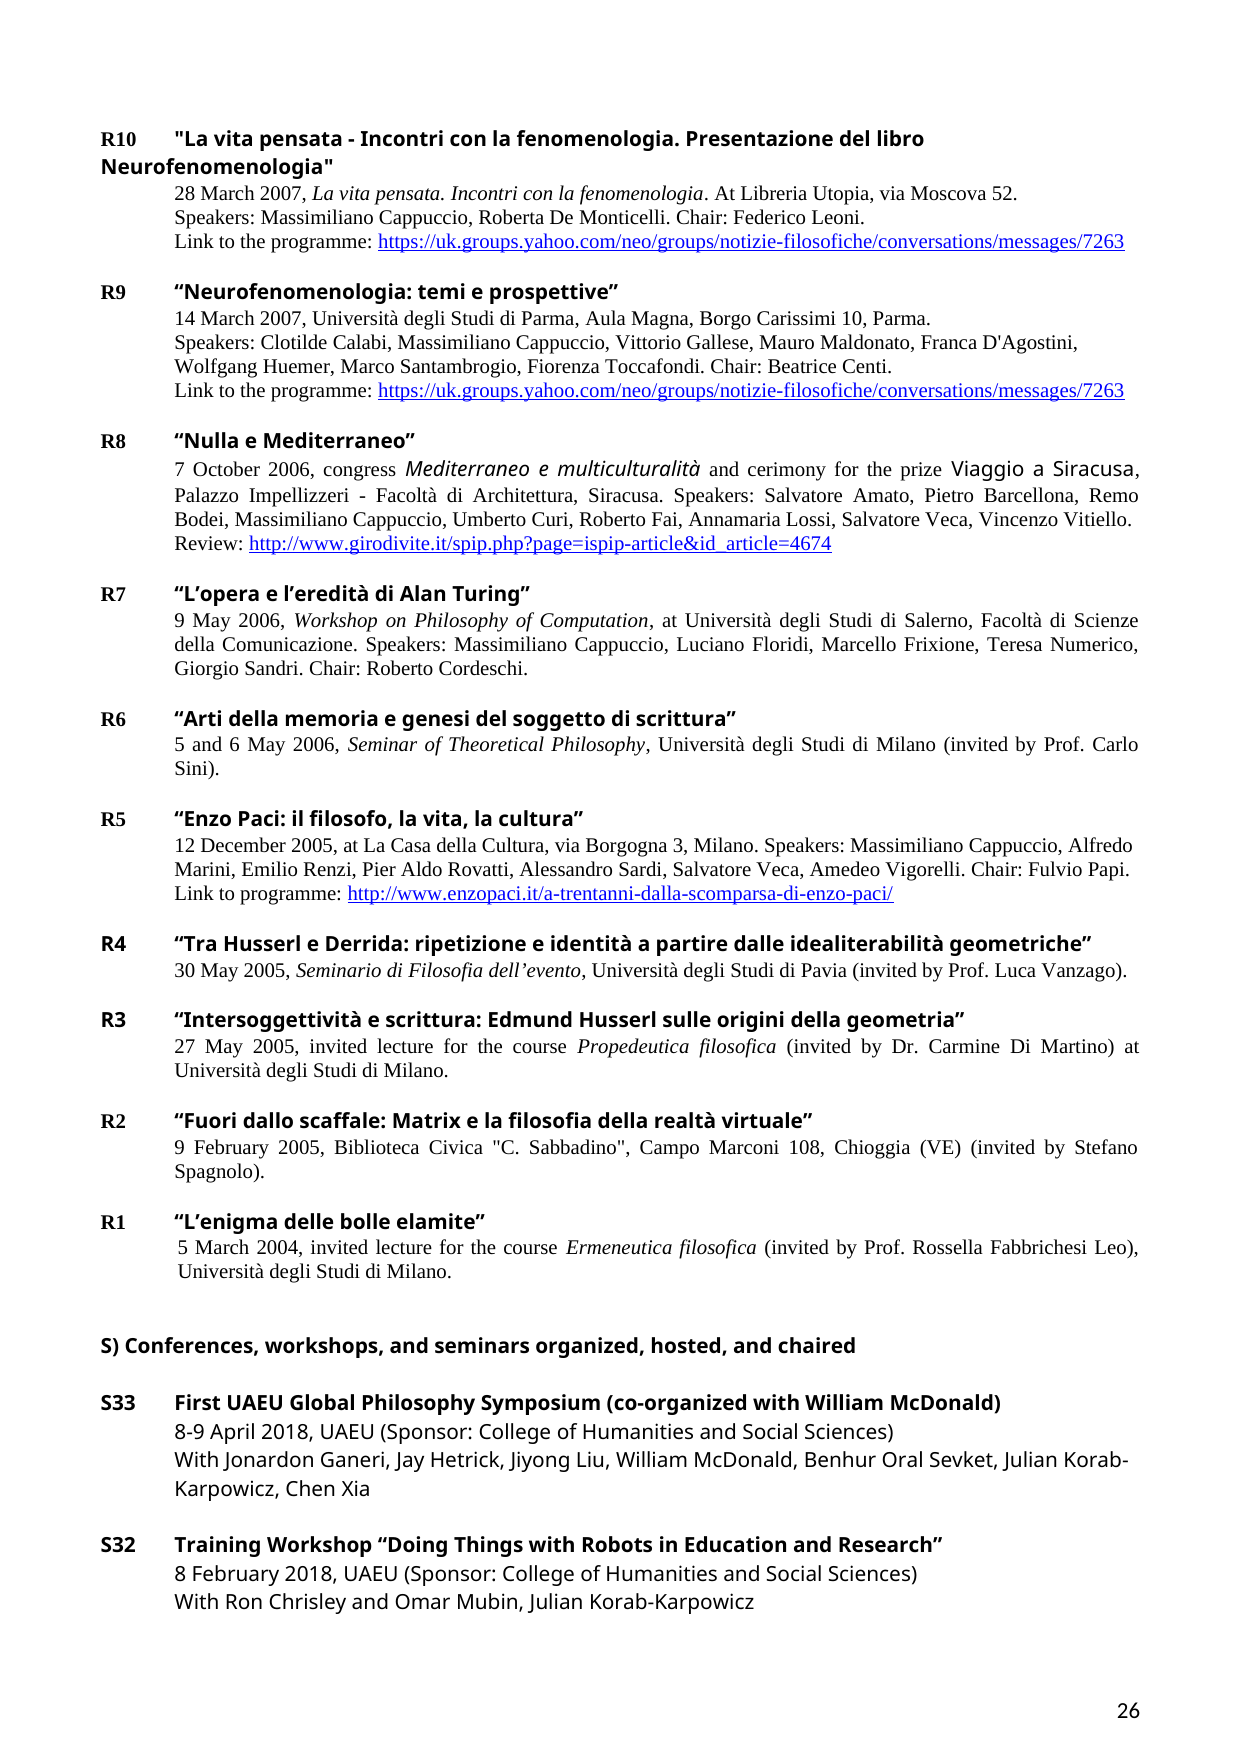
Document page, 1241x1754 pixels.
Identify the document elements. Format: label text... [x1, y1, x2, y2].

text 7 October 2006, congress Mediterraneo e multiculturalità and cerimony for the prize Viaggio a Siracusa, Palazzo Impellizzeri - Facoltà di Architettura, Siracusa. Speakers: Salvatore Amato, Pietro Barcellona, Remo Bodei, Massimiliano Cappuccio, Umberto Curi, Roberto Fai, Annamaria Lossi, Salvatore Veca, Vincenzo Vitiello. [174, 454, 1140, 531]
text 14 March 2007, Università degli Studi di Parma, Aula Magna, Borgo Carissimi 10, Parma. [100, 306, 1140, 330]
text Link to programme: http://www.enzopaci.it/a-trentanni-dalla-scomparsa-di-enzo-paci/ [100, 881, 1140, 905]
text R3 “Intersoggettività e scrittura: Edmund Husserl sulle origini della geometria” [100, 1006, 1140, 1034]
text Link to the programme: https://uk.groups.yahoo.com/neo/groups/notizie-filosofiche/conversations/messages/7263 [174, 229, 1140, 253]
text S) Conferences, workshops, and seminars organized, hosted, and chaired [100, 1332, 1140, 1360]
text R6 “Arti della memoria e genesi del soggetto di scrittura” [100, 704, 1140, 732]
text R2 “Fuori dallo scaffale: Matrix e la filosofia della realtà virtuale” [100, 1106, 1140, 1135]
text Speakers: Massimiliano Cappuccio, Roberta De Monticelli. Chair: Federico Leoni. [174, 205, 1140, 229]
text 30 May 2005, Seminario di Filosofia dell’evento, Università degli Studi di Pavia (invited by Prof. Luca Vanzago). [100, 957, 1140, 982]
text With Jonardon Ganeri, Jay Hetrick, Jiyong Liu, William McDonald, Benhur Oral Sevket, Julian Korab-Karpowicz, Chen Xia [174, 1445, 1140, 1502]
text S33 First UAEU Global Philosophy Symposium (co-organized with William McDonald) [100, 1388, 1140, 1417]
text R10 "La vita pensata - Incontri con la fenomenologia. Presentazione del libro Neurofenomenologia" [100, 124, 1140, 181]
text 8 February 2018, UAEU (Sponsor: College of Humanities and Social Sciences) [100, 1559, 1140, 1587]
text Review: http://www.girodivite.it/spip.php?page=ispip-article&id_article=4674 [174, 531, 1140, 555]
text 12 December 2005, at La Casa della Cultura, via Borgogna 3, Milano. Speakers: Massimiliano Cappuccio, Alfredo Marini, Emilio Renzi, Pier Aldo Rovatti, Alessandro Sardi, Salvatore Veca, Amedeo Vigorelli. Chair: Fulvio Papi. [100, 833, 1140, 881]
text R9 “Neurofenomenologia: temi e prospettive” [100, 277, 1140, 306]
text 27 May 2005, invited lecture for the course Propedeutica filosofica (invited by Dr. Carmine Di Martino) at Università degli Studi di Milano. [174, 1034, 1140, 1082]
text 9 May 2006, Workshop on Philosophy of Computation, at Università degli Studi di Salerno, Facoltà di Scienze della Comunicazione. Speakers: Massimiliano Cappuccio, Luciano Floridi, Marcello Frixione, Teresa Numerico, Giorgio Sandri. Chair: Roberto Cordeschi. [174, 607, 1140, 680]
text R4 “Tra Husserl e Derrida: ripetizione e identità a partire dalle idealiterabilità geometriche” [100, 929, 1140, 957]
text R1 “L’enigma delle bolle elamite” [100, 1207, 1140, 1235]
text 9 February 2005, Biblioteca Civica "C. Sabbadino", Campo Marconi 108, Chioggia (VE) (invited by Stefano Spagnolo). [100, 1135, 1140, 1183]
text 28 March 2007, La vita pensata. Incontri con la fenomenologia. At Libreria Utopia, via Moscova 52. [174, 181, 1140, 205]
text R7 “L’opera e l’eredità di Alan Turing” [100, 579, 1140, 607]
text Link to the programme: https://uk.groups.yahoo.com/neo/groups/notizie-filosofiche/conversations/messages/7263 [100, 378, 1140, 402]
text 8-9 April 2018, UAEU (Sponsor: College of Humanities and Social Sciences) [100, 1417, 1140, 1445]
text Speakers: Clotilde Calabi, Massimiliano Cappuccio, Vittorio Gallese, Mauro Maldonato, Franca D'Agostini, Wolfgang Huemer, Marco Santambrogio, Fiorenza Toccafondi. Chair: Beatrice Centi. [100, 330, 1140, 378]
text R8 “Nulla e Mediterraneo” [100, 426, 1140, 454]
text S32 Training Workshop “Doing Things with Robots in Education and Research” [100, 1531, 1140, 1559]
text 5 and 6 May 2006, Seminar of Theoretical Philosophy, Università degli Studi di Milano (invited by Prof. Carlo Sini). [174, 732, 1140, 780]
text 5 March 2004, invited lecture for the course Ermeneutica filosofica (invited by Prof. Rossella Fabbrichesi Leo), Università degli Studi di Milano. [177, 1235, 1140, 1283]
text With Ron Chrisley and Omar Mubin, Julian Korab-Karpowicz [100, 1587, 1140, 1616]
text R5 “Enzo Paci: il filosofo, la vita, la cultura” [100, 804, 1140, 833]
